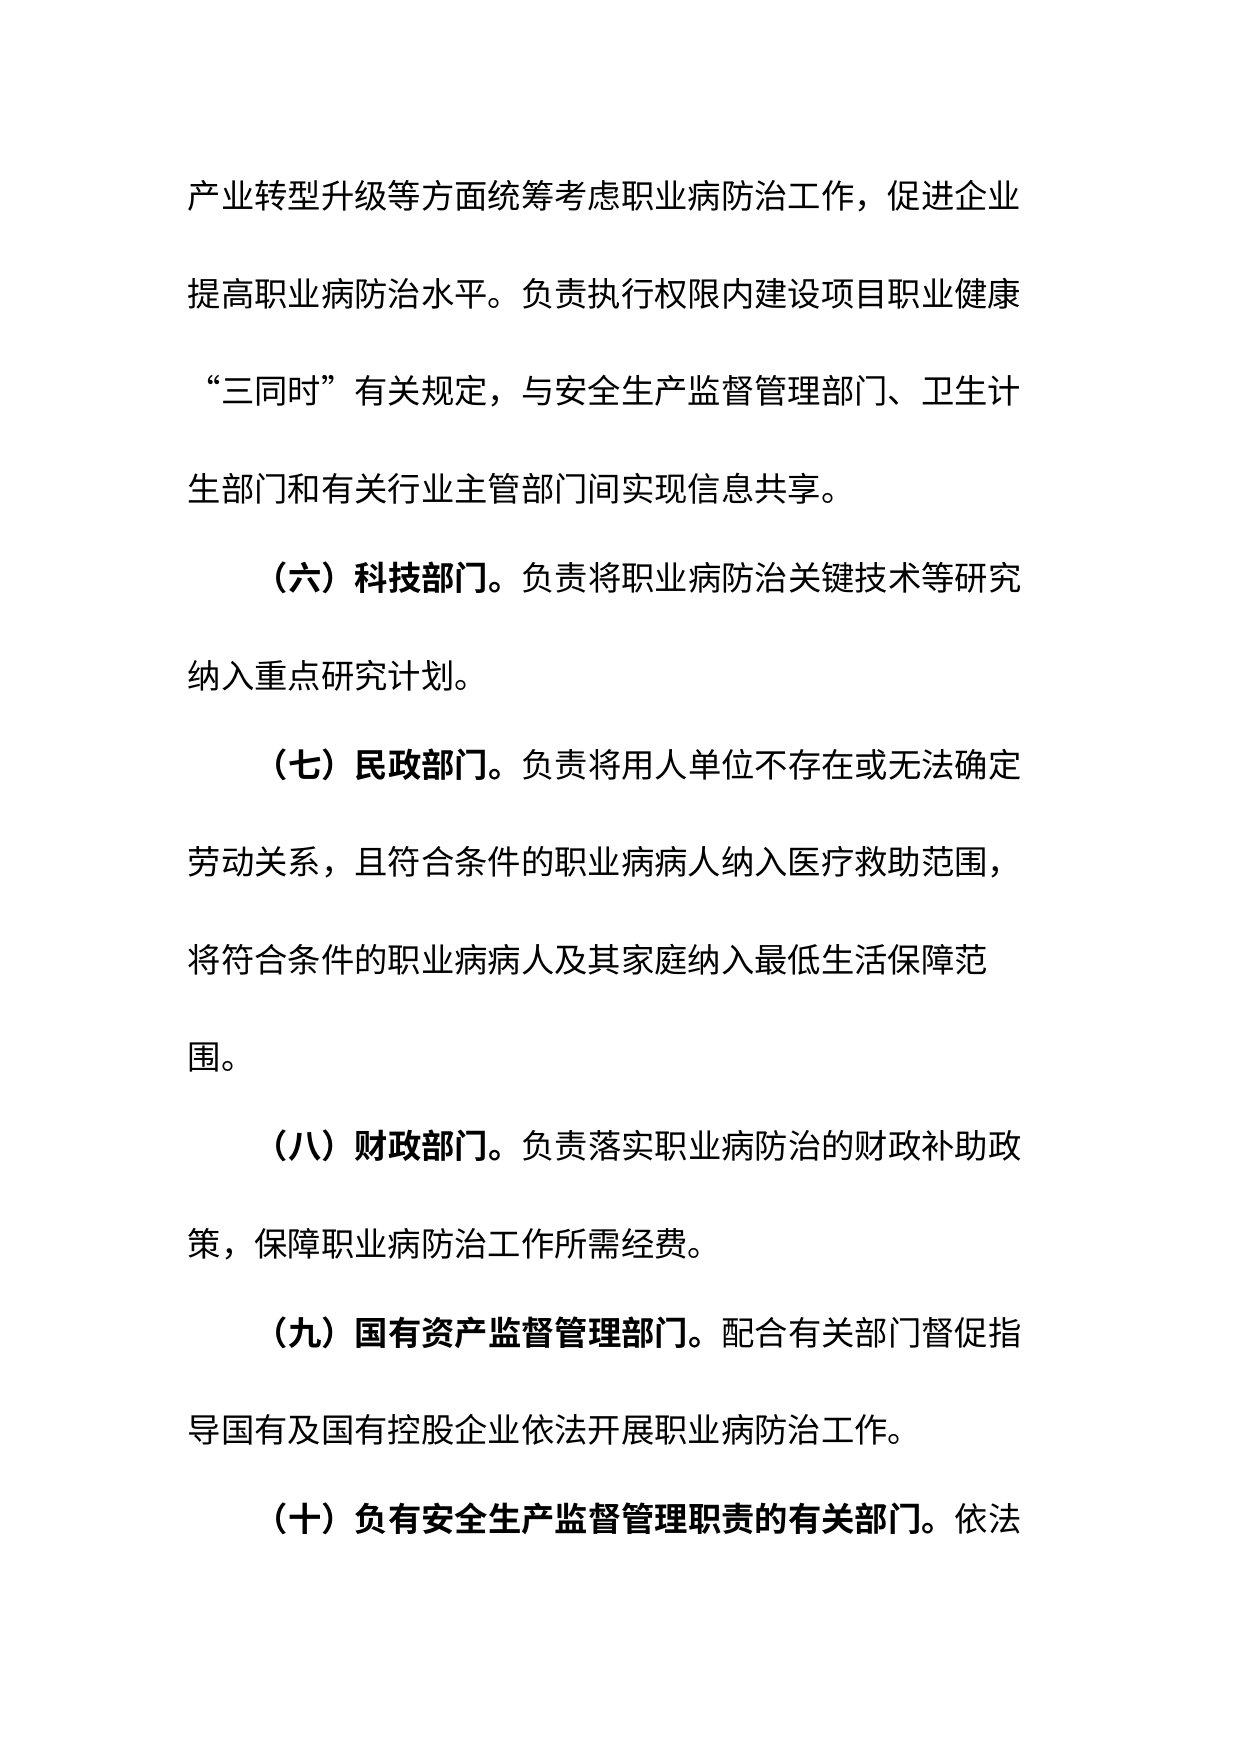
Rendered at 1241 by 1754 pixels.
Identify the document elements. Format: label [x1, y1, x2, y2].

table_header [188, 162, 1053, 1550]
